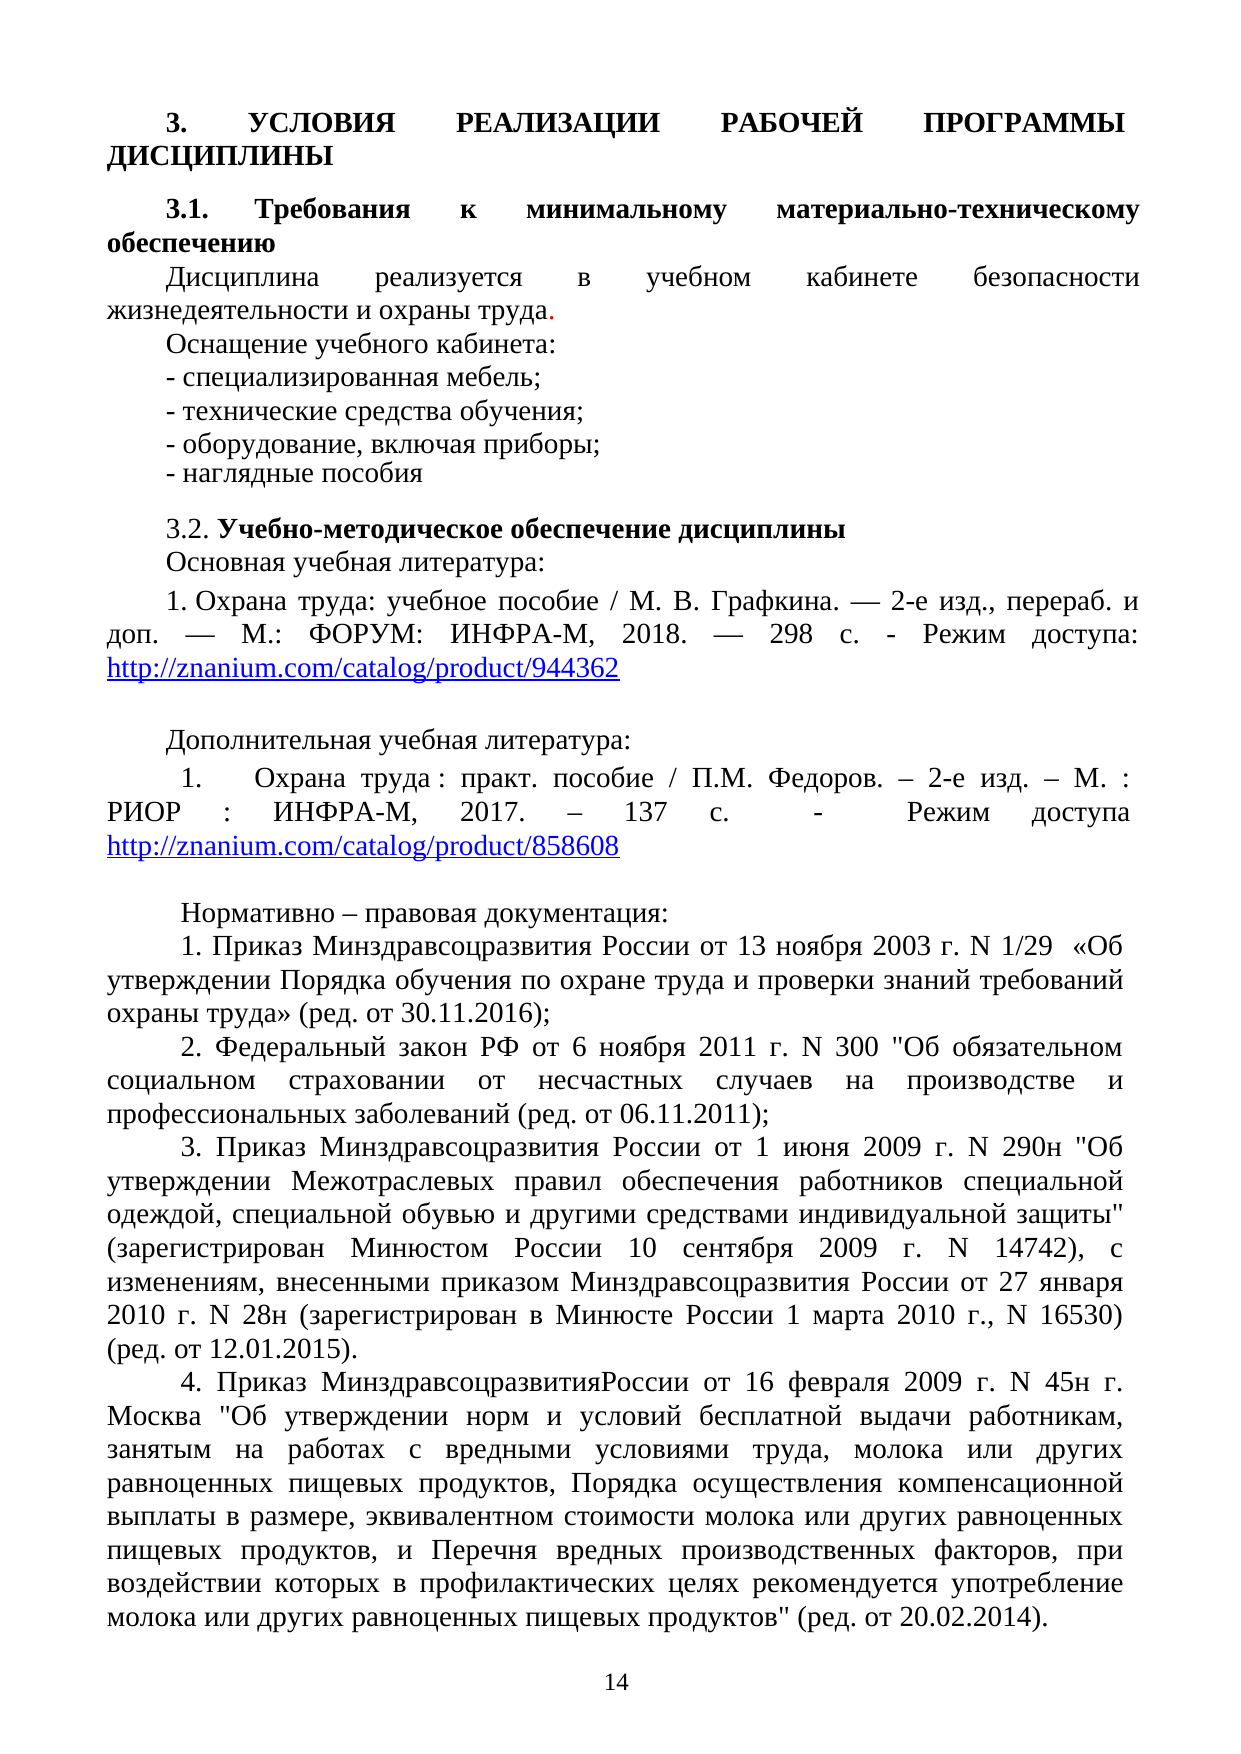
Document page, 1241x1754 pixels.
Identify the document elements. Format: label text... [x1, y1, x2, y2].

subtitle - наглядные пособия [107, 460, 1140, 488]
text Оснащение учебного кабинета: [107, 326, 1140, 359]
text 1. Приказ Минздравсоцразвития России от 13 ноября 2003 г. N 1/29 «Об утверждении Порядка обучения по охране труда и проверки знаний требований охраны труда» (ред. от 30.11.2016); [107, 928, 1125, 1029]
text 3. Приказ Минздравсоцразвития России от 1 июня 2009 г. N 290н "Об утверждении Межотраслевых правил обеспечения работников специальной одеждой, специальной обувью и другими средствами индивидуальной защиты" (зарегистрирован Минюстом России 10 сентября 2009 г. N 14742), с изменениям, внесенными приказом Минздравсоцразвития России от 27 января 2010 г. N 28н (зарегистрирован в Минюсте России 1 марта 2010 г., N 16530) (ред. от 12.01.2015). [107, 1129, 1125, 1364]
text Дополнительная учебная литература: [107, 722, 1140, 756]
text 2. Федеральный закон РФ от 6 ноября 2011 г. N 300 "Об обязательном социальном страховании от несчастных случаев на производстве и профессиональных заболеваний (ред. от 06.11.2011); [107, 1029, 1125, 1129]
text Основная учебная литература: [107, 544, 1140, 578]
text Дисциплина реализуется в учебном кабинете безопасности жизнедеятельности и охраны труда. [107, 259, 1140, 326]
text - специализированная мебель; [107, 359, 1131, 393]
text 3. УСЛОВИЯ РЕАЛИЗАЦИИ РАБОЧЕЙ ПРОГРАММЫ ДИСЦИПЛИНЫ [107, 105, 1126, 172]
subtitle 3.2. Учебно-методическое обеспечение дисциплины [107, 516, 1140, 544]
text - технические средства обучения; [107, 393, 1131, 426]
text 4. Приказ МинздравсоцразвитияРосcии от 16 февраля 2009 г. N 45н г. Москва "Об утверждении норм и условий бесплатной выдачи работникам, занятым на работах с вредными условиями труда, молока или других равноценных пищевых продуктов, Порядка осуществления компенсационной выплаты в размере, эквивалентном стоимости молока или других равноценных пищевых продуктов, и Перечня вредных производственных факторов, при воздействии которых в профилактических целях рекомендуется употребление молока или других равноценных пищевых продуктов" (ред. от 20.02.2014). [107, 1364, 1125, 1633]
list Охрана труда : практ. пособие / П.М. Федоров. – 2-е изд. – М. : РИОР : ИНФРА-М, 2017. – 137 с. - Режим доступа http://znanium.com/catalog/product/858608 [107, 761, 1131, 861]
list Охрана труда: учебное пособие / М. В. Графкина. — 2-е изд., перераб. и доп. — М.: ФОРУМ: ИНФРА-М, 2018. — 298 с. - Режим доступа: http://znanium.com/catalog/product/944362 [107, 583, 1140, 683]
text - оборудование, включая приборы; [107, 426, 1131, 460]
text 3.1. Требования к минимальному материально-техническому обеспечению [107, 192, 1140, 259]
text Нормативно – правовая документация: [107, 895, 1125, 928]
